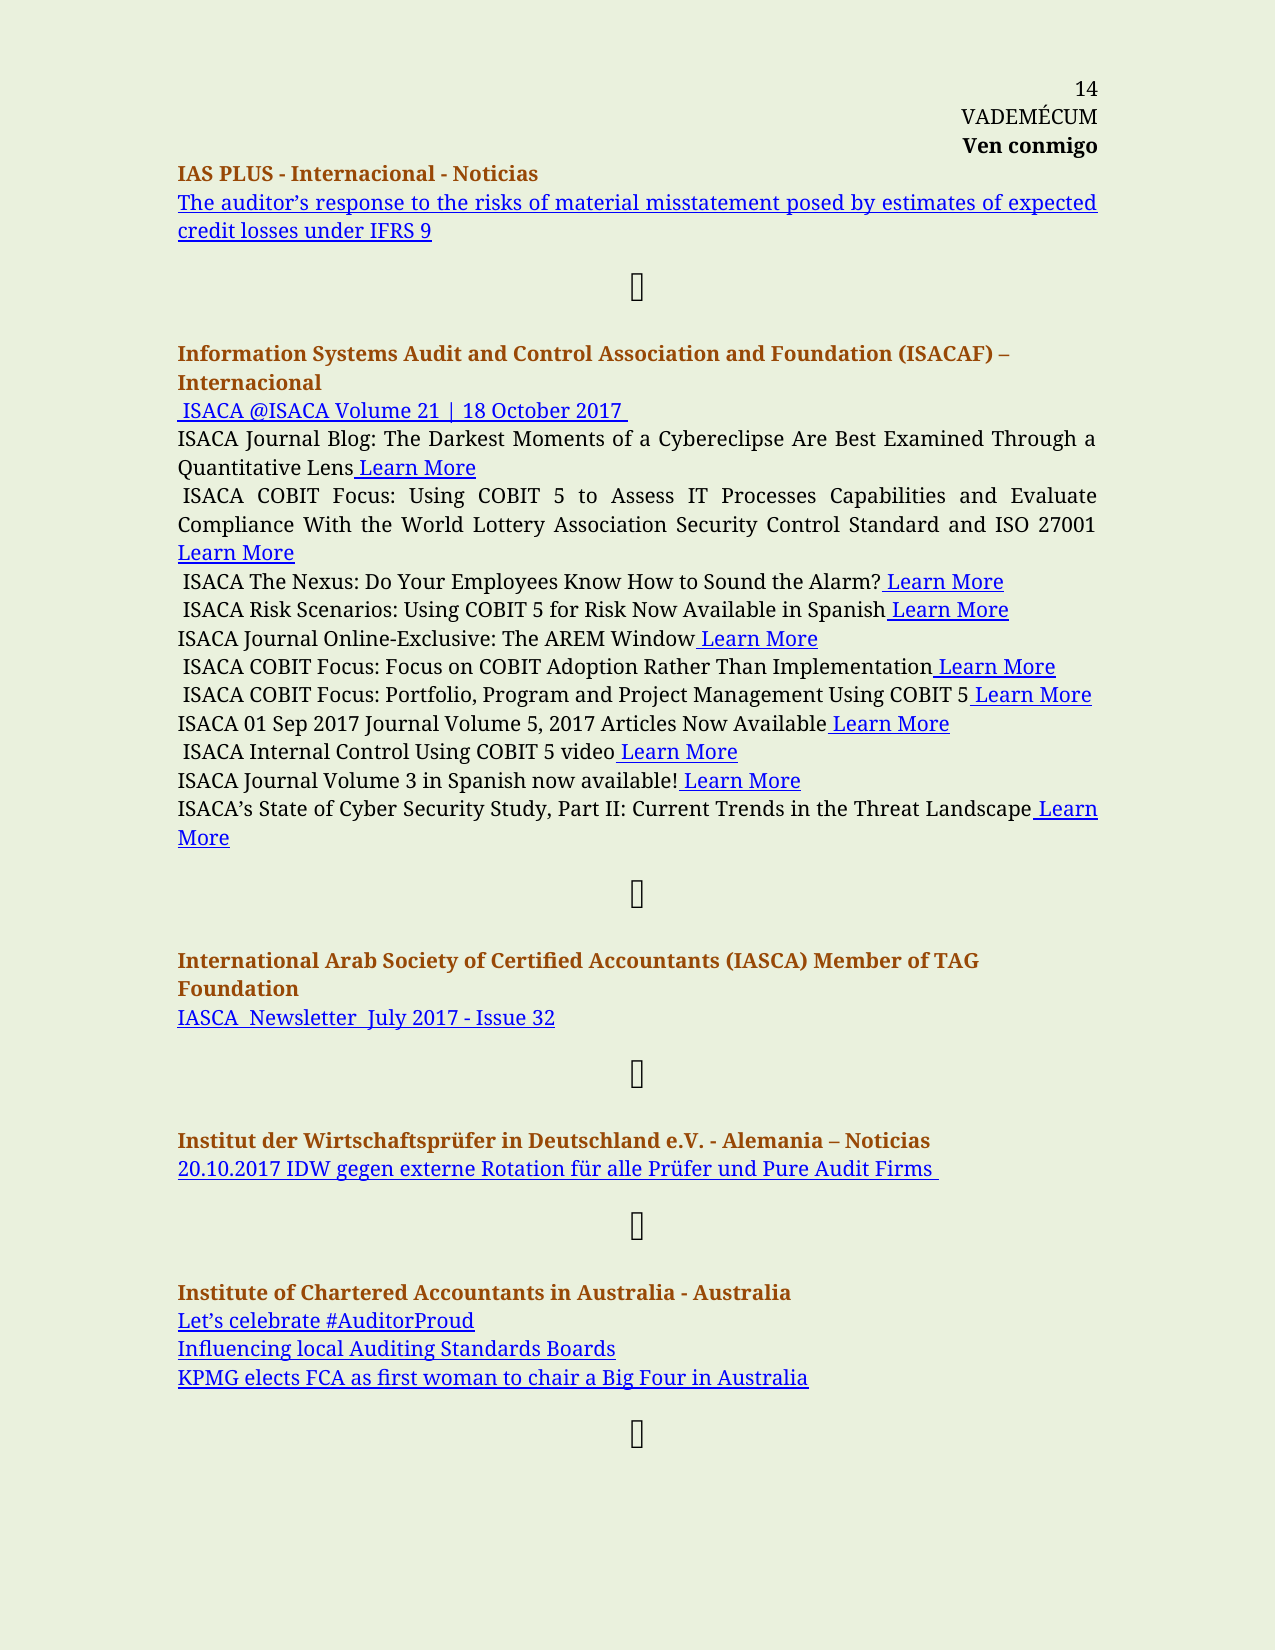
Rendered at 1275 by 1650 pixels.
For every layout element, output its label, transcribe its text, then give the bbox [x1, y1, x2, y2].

text KPMG elects FCA as first woman to chair a Big Four in Australia [177, 1363, 1098, 1391]
text ISACA Journal Blog: The Darkest Moments of a Cybereclipse Are Best Examined Through a Quantitative Lens Learn More [177, 424, 1098, 481]
text ISACA’s State of Cyber Security Study, Part II: Current Trends in the Threat Landscape Learn More [177, 794, 1098, 851]
text ISACA Journal Online-Exclusive: The AREM Window Learn More [177, 624, 1098, 652]
text Information Systems Audit and Control Association and Foundation (ISACAF) – Internacional [177, 339, 1098, 396]
text Influencing local Auditing Standards Boards [177, 1334, 1098, 1363]
text ISACA @ISACA Volume 21 | 18 October 2017 [177, 396, 1098, 424]
text ISACA Risk Scenarios: Using COBIT 5 for Risk Now Available in Spanish Learn More [177, 595, 1098, 624]
text ISACA COBIT Focus: Focus on COBIT Adoption Rather Than Implementation Learn More [177, 652, 1098, 681]
text ISACA The Nexus: Do Your Employees Know How to Sound the Alarm? Learn More [177, 567, 1098, 595]
text IASCA Newsletter July 2017 - Issue 32 [177, 1003, 1098, 1031]
text 20.10.2017 IDW gegen externe Rotation für alle Prüfer und Pure Audit Firms [177, 1154, 1098, 1183]
text Institut der Wirtschaftsprüfer in Deutschland e.V. - Alemania – Noticias [177, 1126, 1098, 1154]
text IAS PLUS - Internacional - Noticias [177, 159, 1098, 188]
text ISACA Journal Volume 3 in Spanish now available! Learn More [177, 766, 1098, 794]
text ISACA 01 Sep 2017 Journal Volume 5, 2017 Articles Now Available Learn More [177, 709, 1098, 737]
text Let’s celebrate #AuditorProud [177, 1306, 1098, 1334]
text International Arab Society of Certified Accountants (IASCA) Member of TAG Foundation [177, 946, 1098, 1003]
text Institute of Chartered Accountants in Australia - Australia [177, 1278, 1098, 1306]
text ISACA COBIT Focus: Using COBIT 5 to Assess IT Processes Capabilities and Evaluate Compliance With the World Lottery Association Security Control Standard and ISO 27001 Learn More [177, 481, 1098, 567]
text The auditor’s response to the risks of material misstatement posed by estimates of expected credit losses under IFRS 9 [177, 188, 1098, 212]
text The auditor’s response to the risks of material misstatement posed by estimates of expected credit losses under IFRS 9 [177, 213, 1098, 244]
text ISACA Internal Control Using COBIT 5 video Learn More [177, 737, 1098, 766]
text ISACA COBIT Focus: Portfolio, Program and Project Management Using COBIT 5 Learn More [177, 681, 1098, 709]
